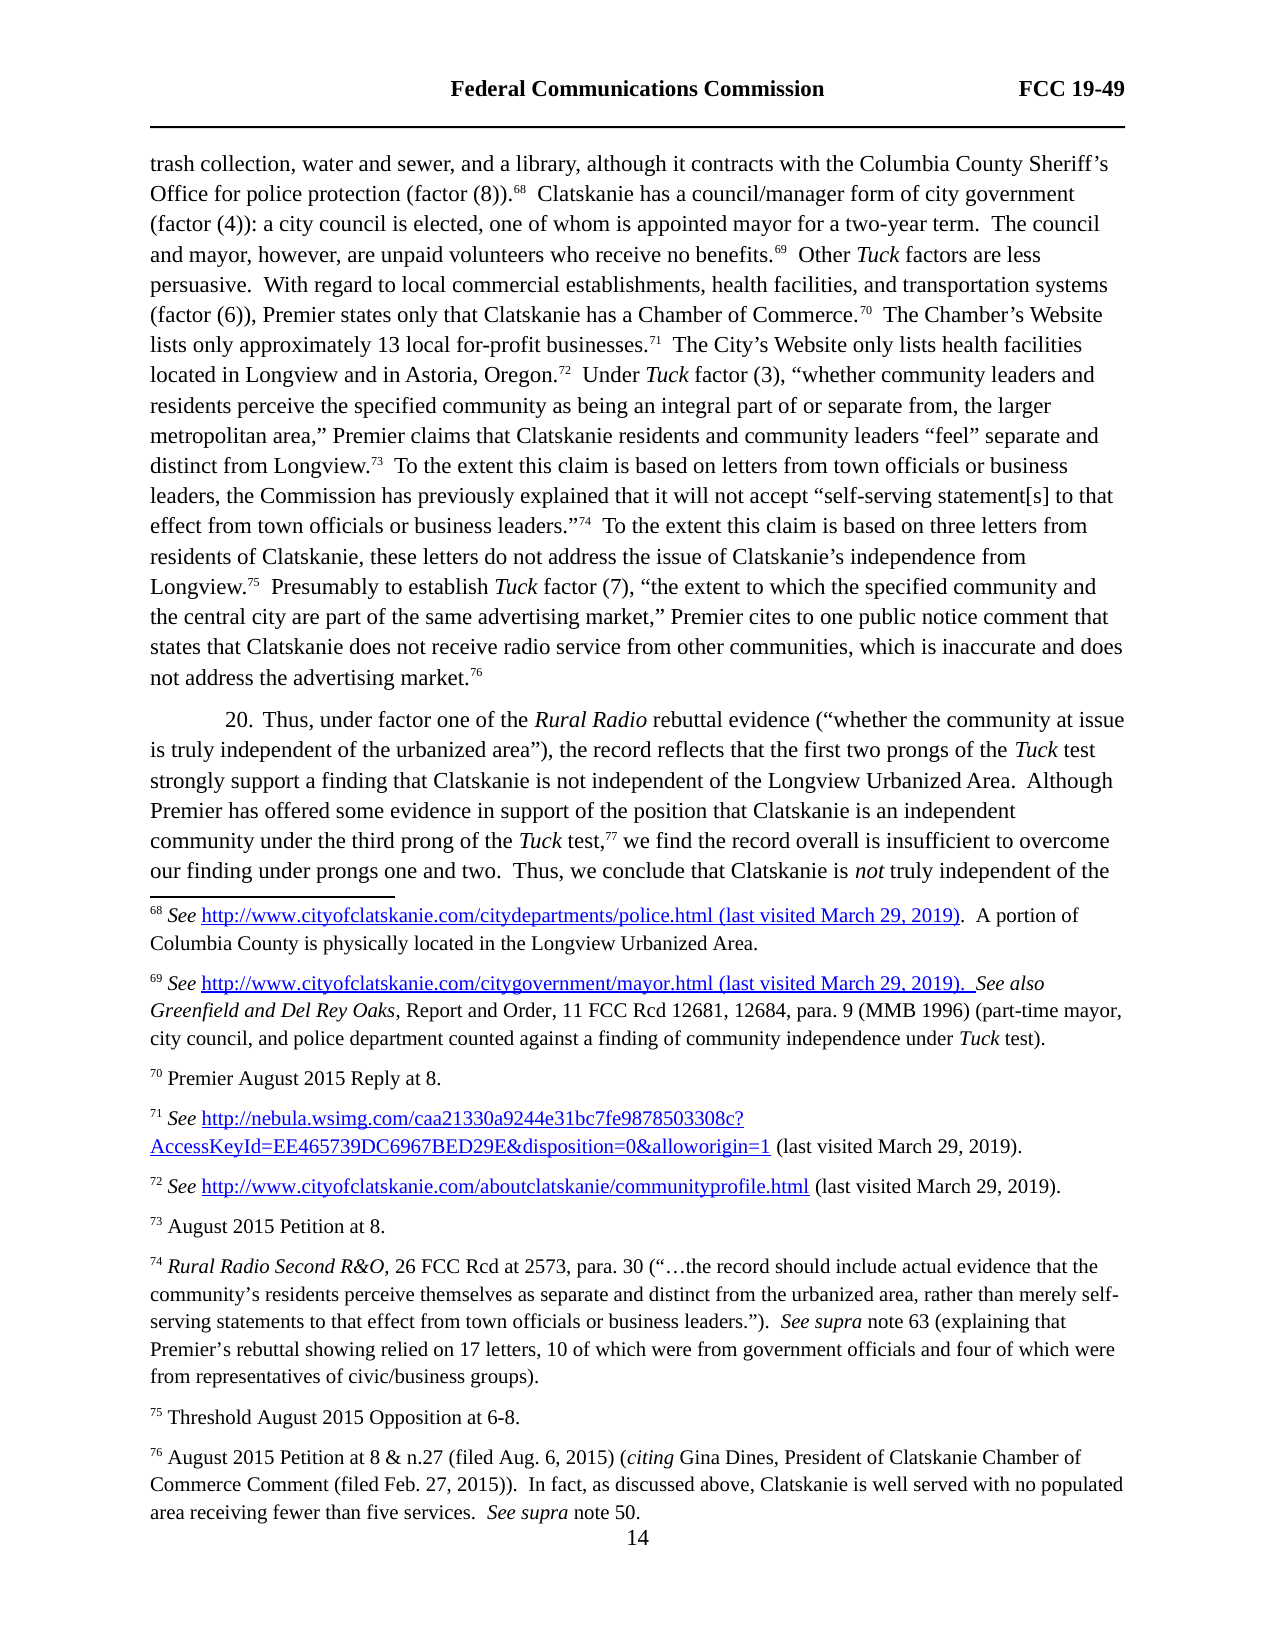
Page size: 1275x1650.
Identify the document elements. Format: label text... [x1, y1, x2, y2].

text Turning to the third prong of the Tuck test (“independence of the proposed community of license from the urbanized area”), we find the record overall is insufficient to overcome our finding under prongs one and two. There is some evidence that might support the position that Clatskanie is an independent community. Under Tuck factor (1), Premier provides evidence, albeit from 2004, that 38 percent of Clatskanie residents work in Clatskanie. Clatskanie has a locally published weekly newspaper, The Chief (factor (2)). The city provides some municipal services, such as public works, trash collection, water and sewer, and a library, although it contracts with the Columbia County Sheriff’s Office for police protection (factor (8)). Clatskanie has a council/manager form of city government (factor (4)): a city council is elected, one of whom is appointed mayor for a two-year term. The council and mayor, however, are unpaid volunteers who receive no benefits. Other Tuck factors are less persuasive. With regard to local commercial establishments, health facilities, and transportation systems (factor (6)), Premier states only that Clatskanie has a Chamber of Commerce. The Chamber’s Website lists only approximately 13 local for-profit businesses. The City’s Website only lists health facilities located in Longview and in Astoria, Oregon. Under Tuck factor (3), “whether community leaders and residents perceive the specified community as being an integral part of or separate from, the larger metropolitan area,” Premier claims that Clatskanie residents and community leaders “feel” separate and distinct from Longview. To the extent this claim is based on letters from town officials or business leaders, the Commission has previously explained that it will not accept “self-serving statement[s] to that effect from town officials or business leaders.” To the extent this claim is based on three letters from residents of Clatskanie, these letters do not address the issue of Clatskanie’s independence from Longview. Presumably to establish Tuck factor (7), “the extent to which the specified community and the central city are part of the same advertising market,” Premier cites to one public notice comment that states that Clatskanie does not receive radio service from other communities, which is inaccurate and does not address the advertising market. [150, 150, 1125, 690]
text Thus, under factor one of the Rural Radio rebuttal evidence (“whether the community at issue is truly independent of the urbanized area”), the record reflects that the first two prongs of the Tuck test strongly support a finding that Clatskanie is not independent of the Longview Urbanized Area. Although Premier has offered some evidence in support of the position that Clatskanie is an independent community under the third prong of the Tuck test, we find the record overall is insufficient to overcome our finding under prongs one and two. Thus, we conclude that Clatskanie is not truly independent of the Longview Urbanized Area under the first Rural Radio factor. [150, 706, 1125, 884]
